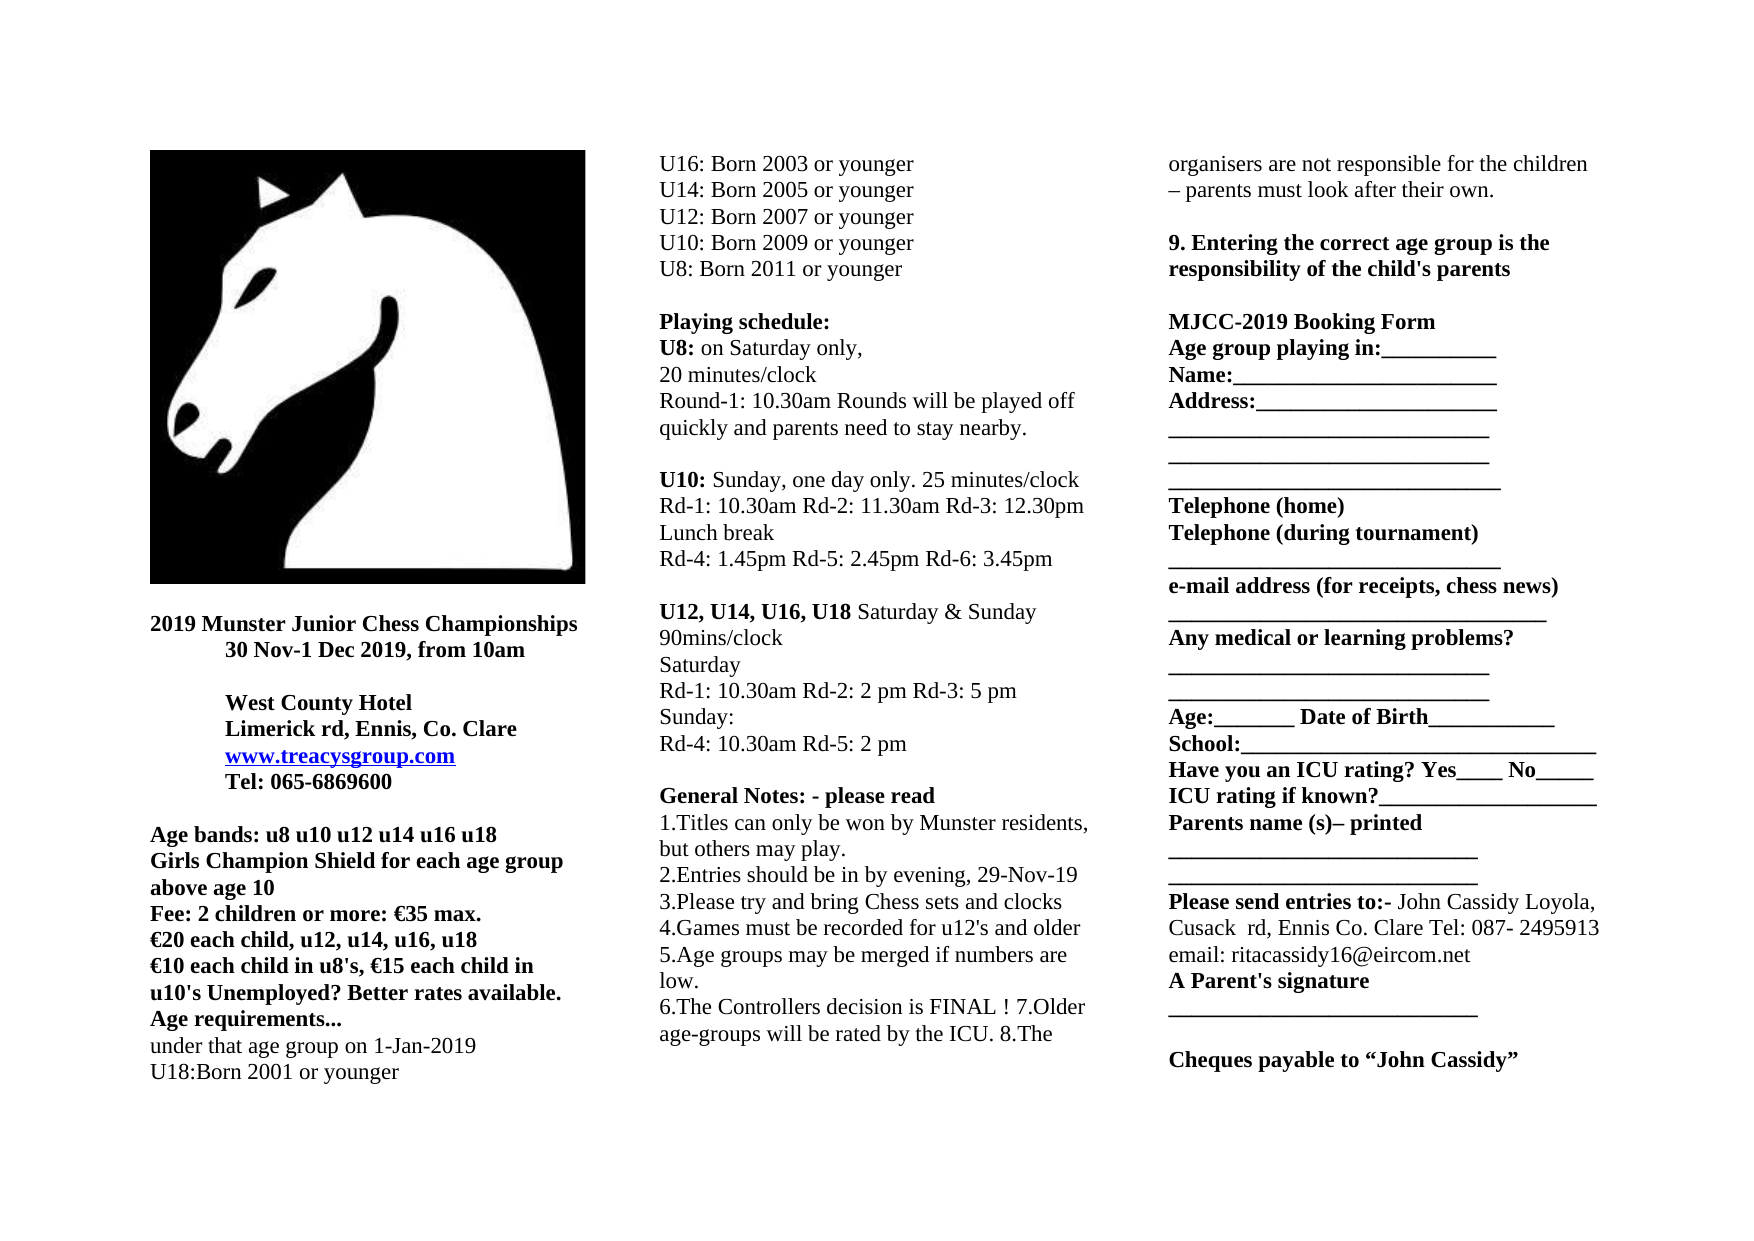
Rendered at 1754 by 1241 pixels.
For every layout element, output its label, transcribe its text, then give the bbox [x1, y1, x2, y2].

text ICU rating if known?___________________ [1168, 782, 1604, 809]
text Rd-4: 10.30am Rd-5: 2 pm [659, 730, 1094, 756]
text U18:Born 2001 or younger [150, 1058, 585, 1084]
text _________________________________ [1168, 598, 1604, 624]
text Have you an ICU rating? Yes____ No_____ [1168, 756, 1604, 782]
text MJCC-2019 Booking Form [1168, 308, 1604, 334]
text _____________________________ [1168, 466, 1604, 493]
text School:_______________________________ [1168, 730, 1604, 756]
text 4.Games must be recorded for u12's and older 5.Age groups may be merged if numbers are low. [659, 914, 1094, 993]
text U10: Born 2009 or younger [659, 229, 1094, 255]
text U10: Sunday, one day only. 25 minutes/clock [659, 466, 1094, 493]
text Fee: 2 children or more: €35 max. [150, 900, 585, 926]
text 90mins/clock [659, 624, 1094, 651]
text Round-1: 10.30am Rounds will be played off [659, 387, 1094, 413]
text Lunch break [659, 519, 1094, 545]
text 3.Please try and bring Chess sets and clocks [659, 888, 1094, 914]
text West County Hotel [225, 689, 585, 715]
text 9. Entering the correct age group is the [1168, 229, 1604, 255]
text 2.Entries should be in by evening, 29-Nov-19 [659, 862, 1094, 888]
text U8: Born 2011 or younger [659, 255, 1094, 282]
text Address:_____________________ [1168, 387, 1604, 413]
text U12: Born 2007 or younger [659, 203, 1094, 229]
text U16: Born 2003 or younger [659, 150, 1094, 176]
text Age group playing in:__________ [1168, 334, 1604, 361]
text Cheques payable to “John Cassidy” [1168, 1046, 1604, 1072]
text Rd-4: 1.45pm Rd-5: 2.45pm Rd-6: 3.45pm [659, 545, 1094, 572]
text Girls Champion Shield for each age group above age 10 [150, 847, 585, 900]
text U12, U14, U16, U18 Saturday & Sunday [659, 598, 1094, 624]
text Rd-1: 10.30am Rd-2: 11.30am Rd-3: 12.30pm [659, 493, 1094, 519]
text Please send entries to:- John Cassidy Loyola, Cusack rd, Ennis Co. Clare Tel: 087- 2495913 email: ritacassidy16@eircom.net [1168, 888, 1604, 967]
text ___________________________ [1168, 862, 1604, 888]
text €20 each child, u12, u14, u16, u18 [150, 926, 585, 953]
text 1.Titles can only be won by Munster residents, but others may play. [659, 809, 1094, 862]
text ____________________________ [1168, 651, 1604, 677]
text Age requirements... [150, 1005, 585, 1032]
text Tel: 065-6869600 [225, 768, 585, 794]
text Sunday: [659, 703, 1094, 730]
text U8: on Saturday only, [659, 334, 1094, 361]
text Saturday [659, 651, 1094, 677]
text Playing schedule: [659, 308, 1094, 334]
text responsibility of the child's parents [1168, 255, 1604, 282]
text 20 minutes/clock [659, 361, 1094, 387]
text 2019 Munster Junior Chess Championships [150, 610, 585, 636]
text A Parent's signature [1168, 967, 1604, 993]
text ____________________________ [1168, 440, 1604, 466]
text Rd-1: 10.30am Rd-2: 2 pm Rd-3: 5 pm [659, 677, 1094, 703]
text Limerick rd, Ennis, Co. Clare [225, 715, 585, 742]
text General Notes: - please read [659, 782, 1094, 809]
text ___________________________ [1168, 993, 1604, 1020]
text U14: Born 2005 or younger [659, 176, 1094, 203]
text Any medical or learning problems? [1168, 624, 1604, 651]
text Parents name (s)– printed [1168, 809, 1604, 835]
text Telephone (home) [1168, 493, 1604, 519]
text 30 Nov-1 Dec 2019, from 10am [225, 636, 585, 663]
text ___________________________ [1168, 835, 1604, 862]
text www.treacysgroup.com [225, 742, 585, 768]
text Name:_______________________ [1168, 361, 1604, 387]
text 6.The Controllers decision is FINAL ! 7.Older age-groups will be rated by the ICU. 8.The organisers are not responsible for the children – parents must look after their own. [659, 993, 1094, 1046]
text under that age group on 1-Jan-2019 [150, 1032, 585, 1058]
text ____________________________ [1168, 677, 1604, 703]
text quickly and parents need to stay nearby. [659, 413, 1094, 440]
text ____________________________ [1168, 413, 1604, 440]
text Age:_______ Date of Birth___________ [1168, 703, 1604, 730]
text €10 each child in u8's, €15 each child in u10's Unemployed? Better rates available. [150, 953, 585, 1005]
text Telephone (during tournament) [1168, 519, 1604, 545]
text Age bands: u8 u10 u12 u14 u16 u18 [150, 821, 585, 847]
text e-mail address (for receipts, chess news) [1168, 572, 1604, 598]
text 6.The Controllers decision is FINAL ! 7.Older age-groups will be rated by the ICU. 8.The organisers are not responsible for the children – parents must look after their own. [1168, 150, 1604, 203]
text _____________________________ [1168, 545, 1604, 572]
